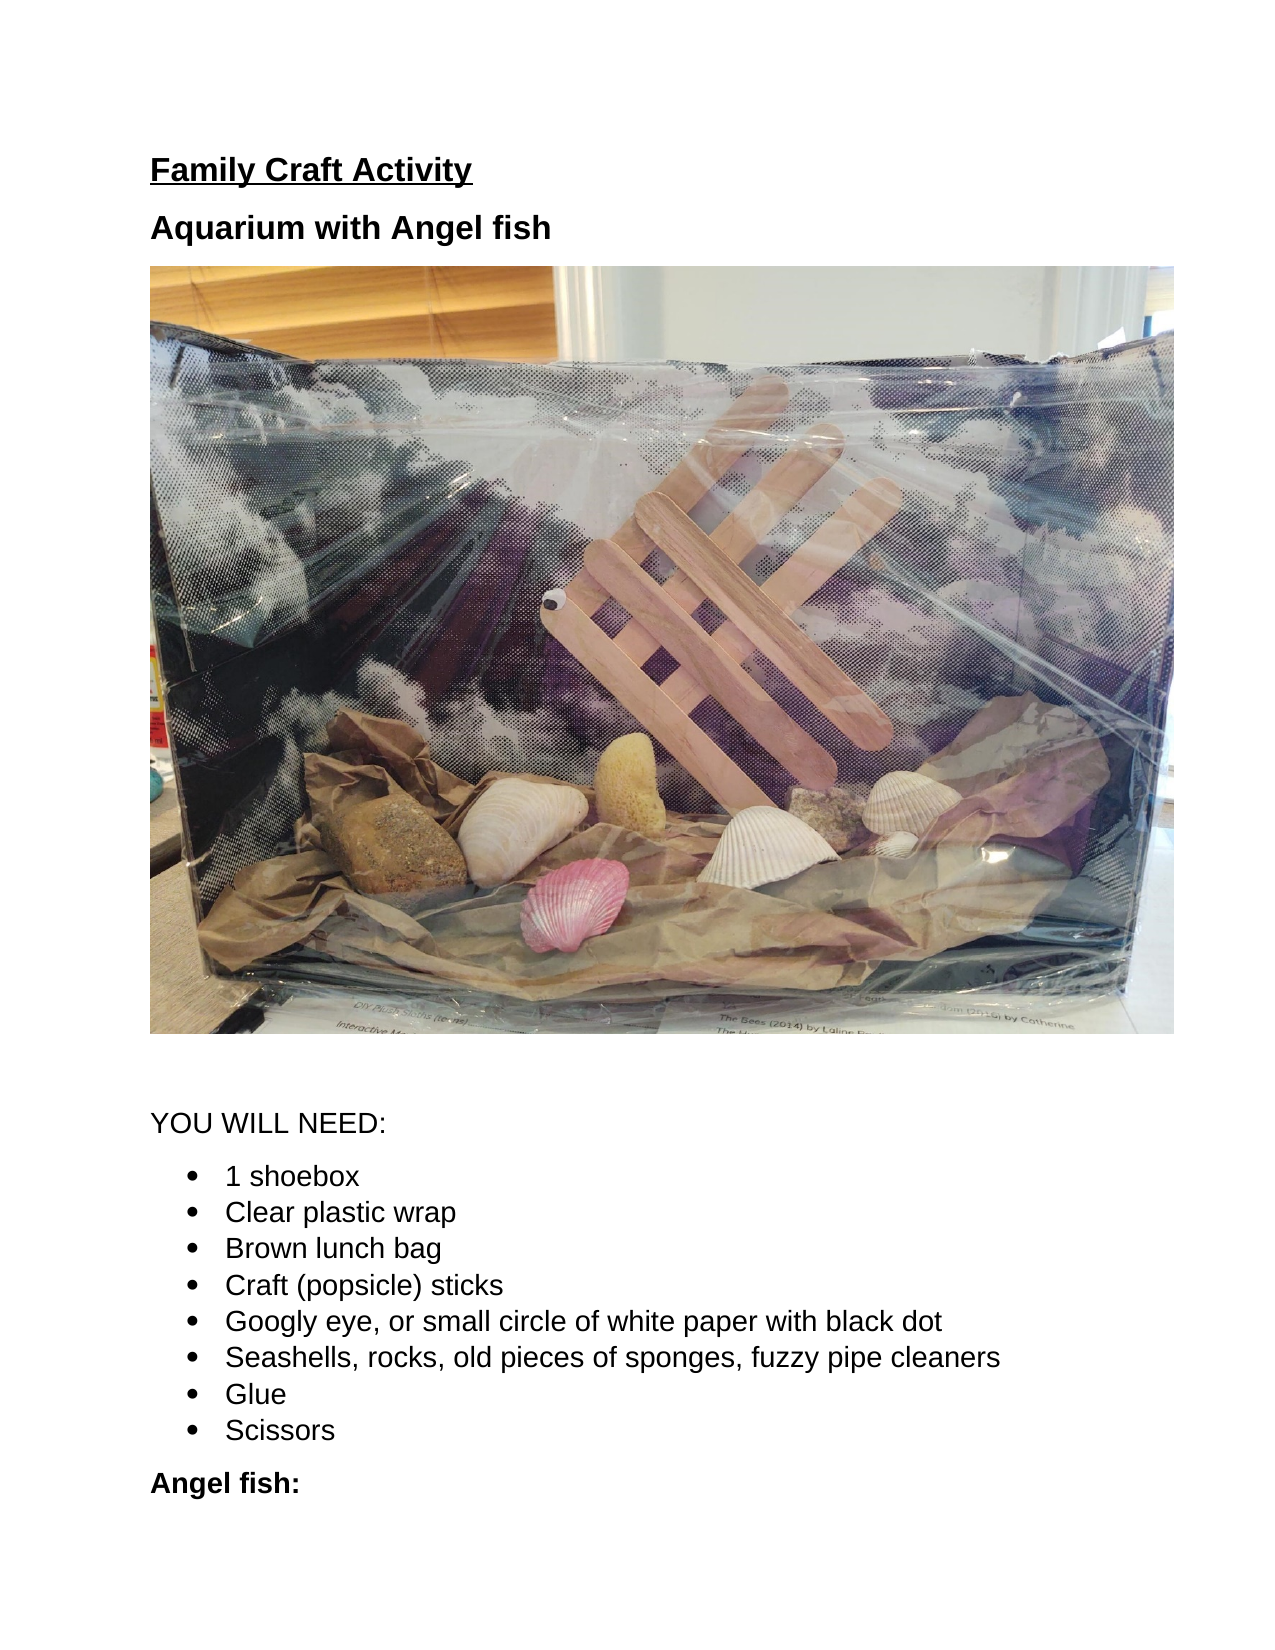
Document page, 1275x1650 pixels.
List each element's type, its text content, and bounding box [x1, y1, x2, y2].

list Scissors [187, 1413, 1125, 1447]
list Brown lunch bag [187, 1231, 1125, 1265]
list 1 shoebox [187, 1158, 1125, 1192]
text Aquarium with Angel fish [150, 208, 1125, 247]
text YOU WILL NEED: [150, 1106, 1125, 1139]
picture [150, 266, 1174, 1034]
list Googly eye, or small circle of white paper with black dot [187, 1304, 1125, 1338]
list Seashells, rocks, old pieces of sponges, fuzzy pipe cleaners [187, 1340, 1125, 1374]
text Angel fish: [150, 1466, 1125, 1499]
list Craft (popsicle) sticks [187, 1268, 1125, 1301]
list Glue [187, 1377, 1125, 1410]
text Family Craft Activity [150, 150, 1125, 188]
list Clear plastic wrap [187, 1195, 1125, 1229]
